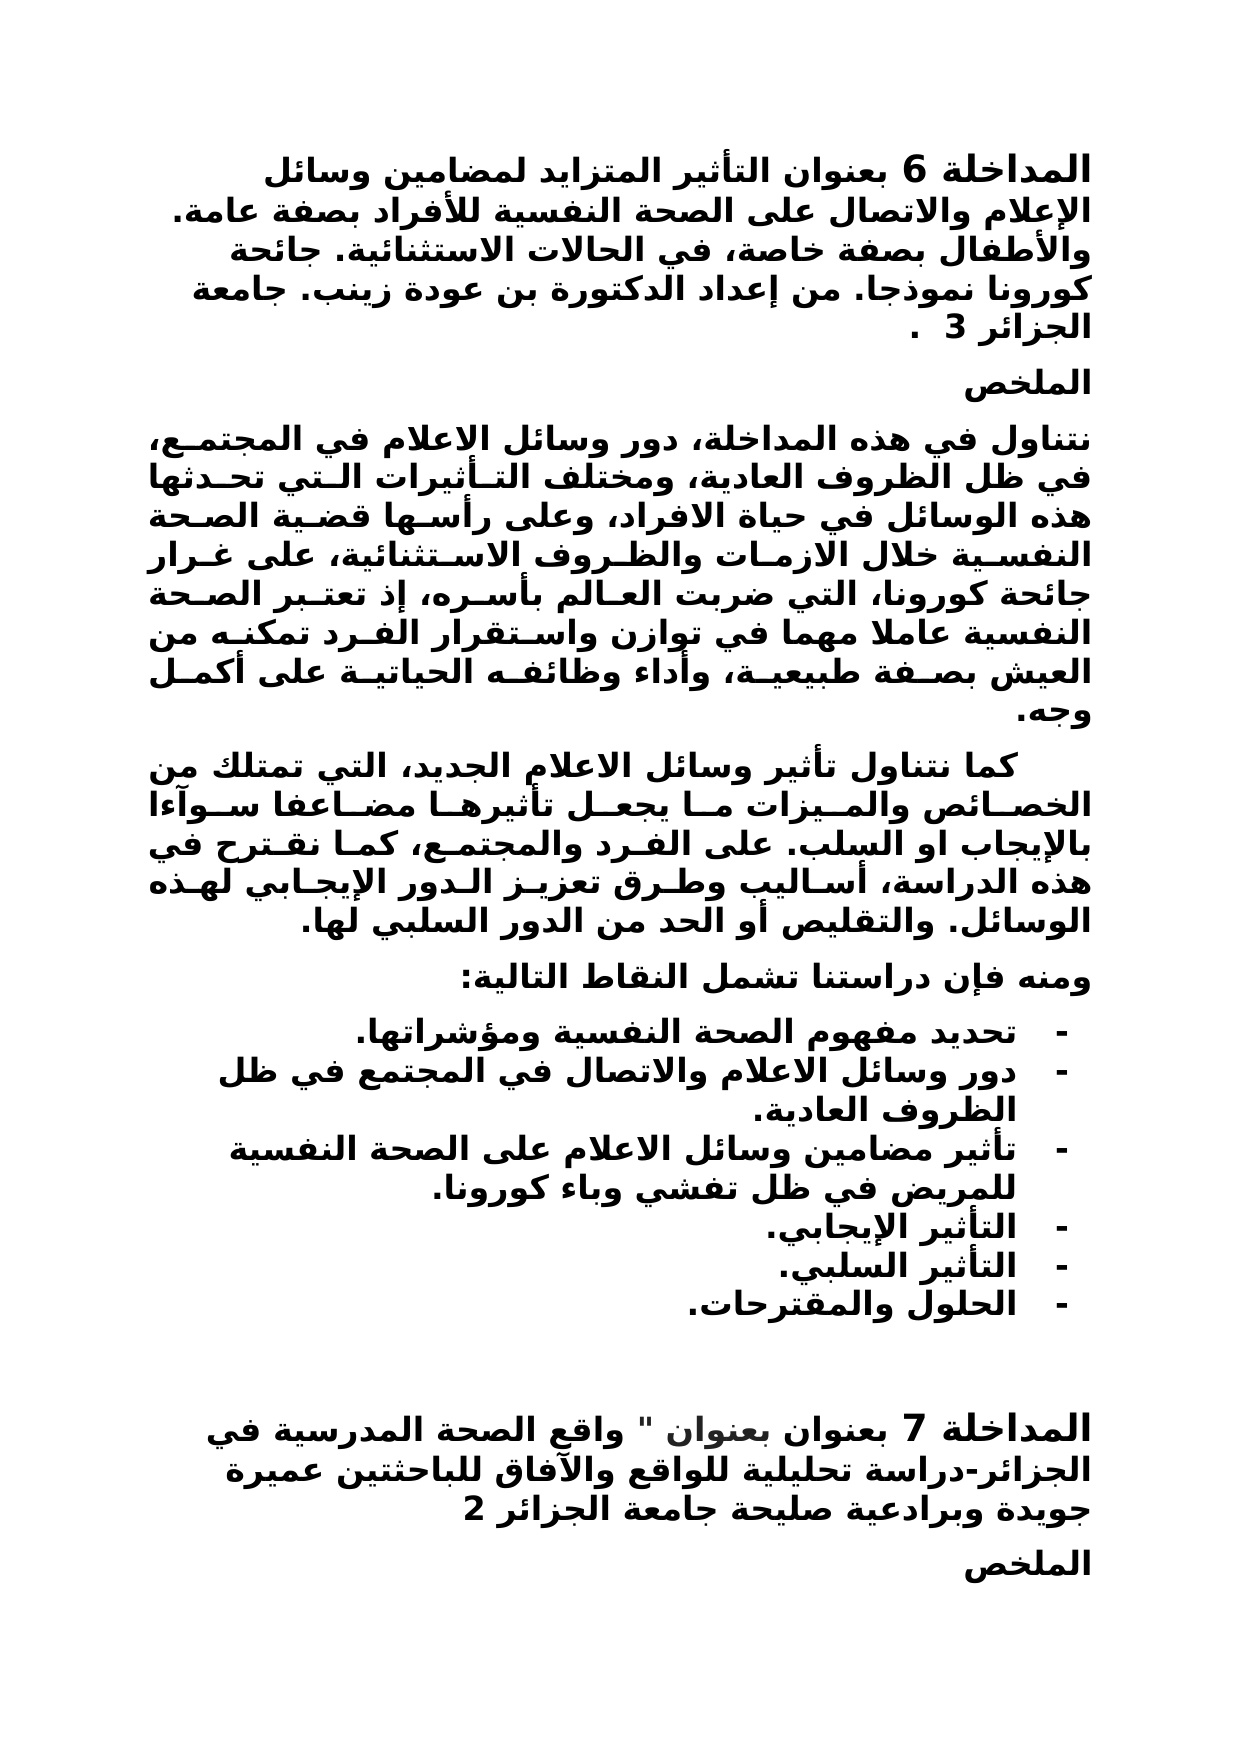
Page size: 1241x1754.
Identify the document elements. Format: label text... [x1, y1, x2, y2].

text ومنه فإن دراستنا تشمل النقاط التالية: [148, 957, 1092, 996]
list دور وسائل الاعلام والاتصال في المجتمع في ظل الظروف العادية. [148, 1052, 1055, 1129]
text المداخلة 7 بعنوان بعنوان " واقع الصحة المدرسية في الجزائر-دراسة تحليلية للواقع والآفاق للباحثتين عميرة جويدة وبرادعية صليحة جامعة الجزائر 2 [148, 1407, 1092, 1528]
list التأثير السلبي. [148, 1246, 1055, 1285]
list الحلول والمقترحات. [148, 1285, 1055, 1324]
text الملخص [148, 1545, 1092, 1583]
text كما نتناول تأثير وسائل الاعلام الجديد، التي تمتلك من الخصائص والميزات ما يجعل تأثيرها مضاعفا سوآءا بالإيجاب او السلب. على الفرد والمجتمع، كما نقترح في هذه الدراسة، أساليب وطرق تعزيز الدور الإيجابي لهذه الوسائل. والتقليص أو الحد من الدور السلبي لها. [148, 746, 1092, 941]
text الملخص [148, 363, 1092, 402]
list تحديد مفهوم الصحة النفسية ومؤشراتها. [148, 1013, 1055, 1052]
list التأثير الإيجابي. [148, 1207, 1055, 1246]
text المداخلة 6 بعنوان التأثير المتزايد لمضامين وسائل الإعلام والاتصال على الصحة النفسية للأفراد بصفة عامة. والأطفال بصفة خاصة، في الحالات الاستثنائية. جائحة كورونا نموذجا. من إعداد الدكتورة بن عودة زينب. جامعة الجزائر 3 . [148, 148, 1092, 347]
text نتناول في هذه المداخلة، دور وسائل الاعلام في المجتمع، في ظل الظروف العادية، ومختلف التأثيرات التي تحدثها هذه الوسائل في حياة الافراد، وعلى رأسها قضية الصحة النفسية خلال الازمات والظروف الاستثنائية، على غرار جائحة كورونا، التي ضربت العالم بأسره، إذ تعتبر الصحة النفسية عاملا مهما في توازن واستقرار الفرد تمكنه من العيش بصفة طبيعية، وأداء وظائفه الحياتية على أكمل وجه. [148, 419, 1092, 730]
list تأثير مضامين وسائل الاعلام على الصحة النفسية للمريض في ظل تفشي وباء كورونا. [148, 1129, 1055, 1207]
